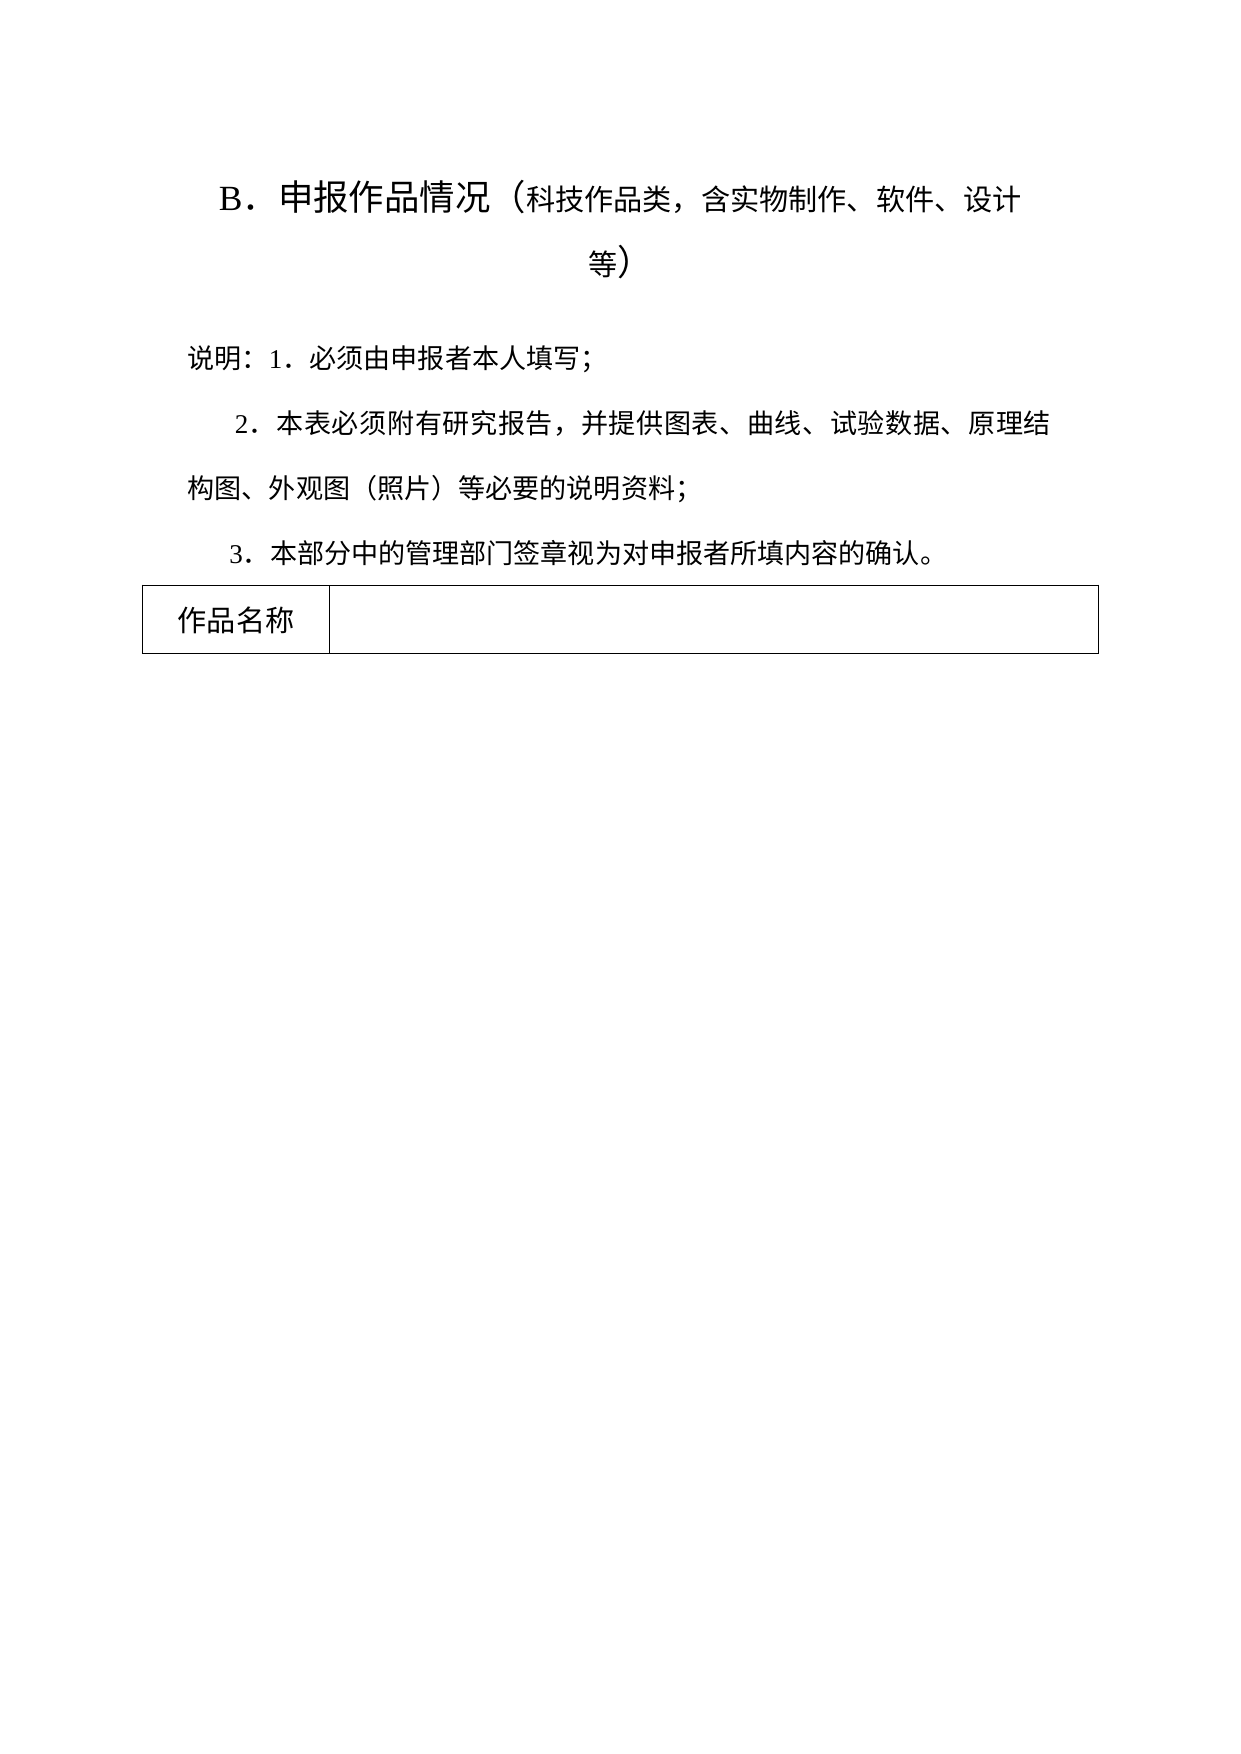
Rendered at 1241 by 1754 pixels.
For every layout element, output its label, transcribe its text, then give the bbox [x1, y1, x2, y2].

table_header 作品名称 [143, 586, 329, 653]
text 2．本表必须附有研究报告，并提供图表、曲线、试验数据、原理结构图、外观图（照片）等必要的说明资料； [187, 389, 1053, 519]
text 说明：1．必须由申报者本人填写； [187, 324, 1053, 389]
table_header [330, 586, 1098, 653]
text B．申报作品情况（科技作品类，含实物制作、软件、设计等） [187, 162, 1053, 292]
text 3．本部分中的管理部门签章视为对申报者所填内容的确认。 [187, 519, 1053, 584]
